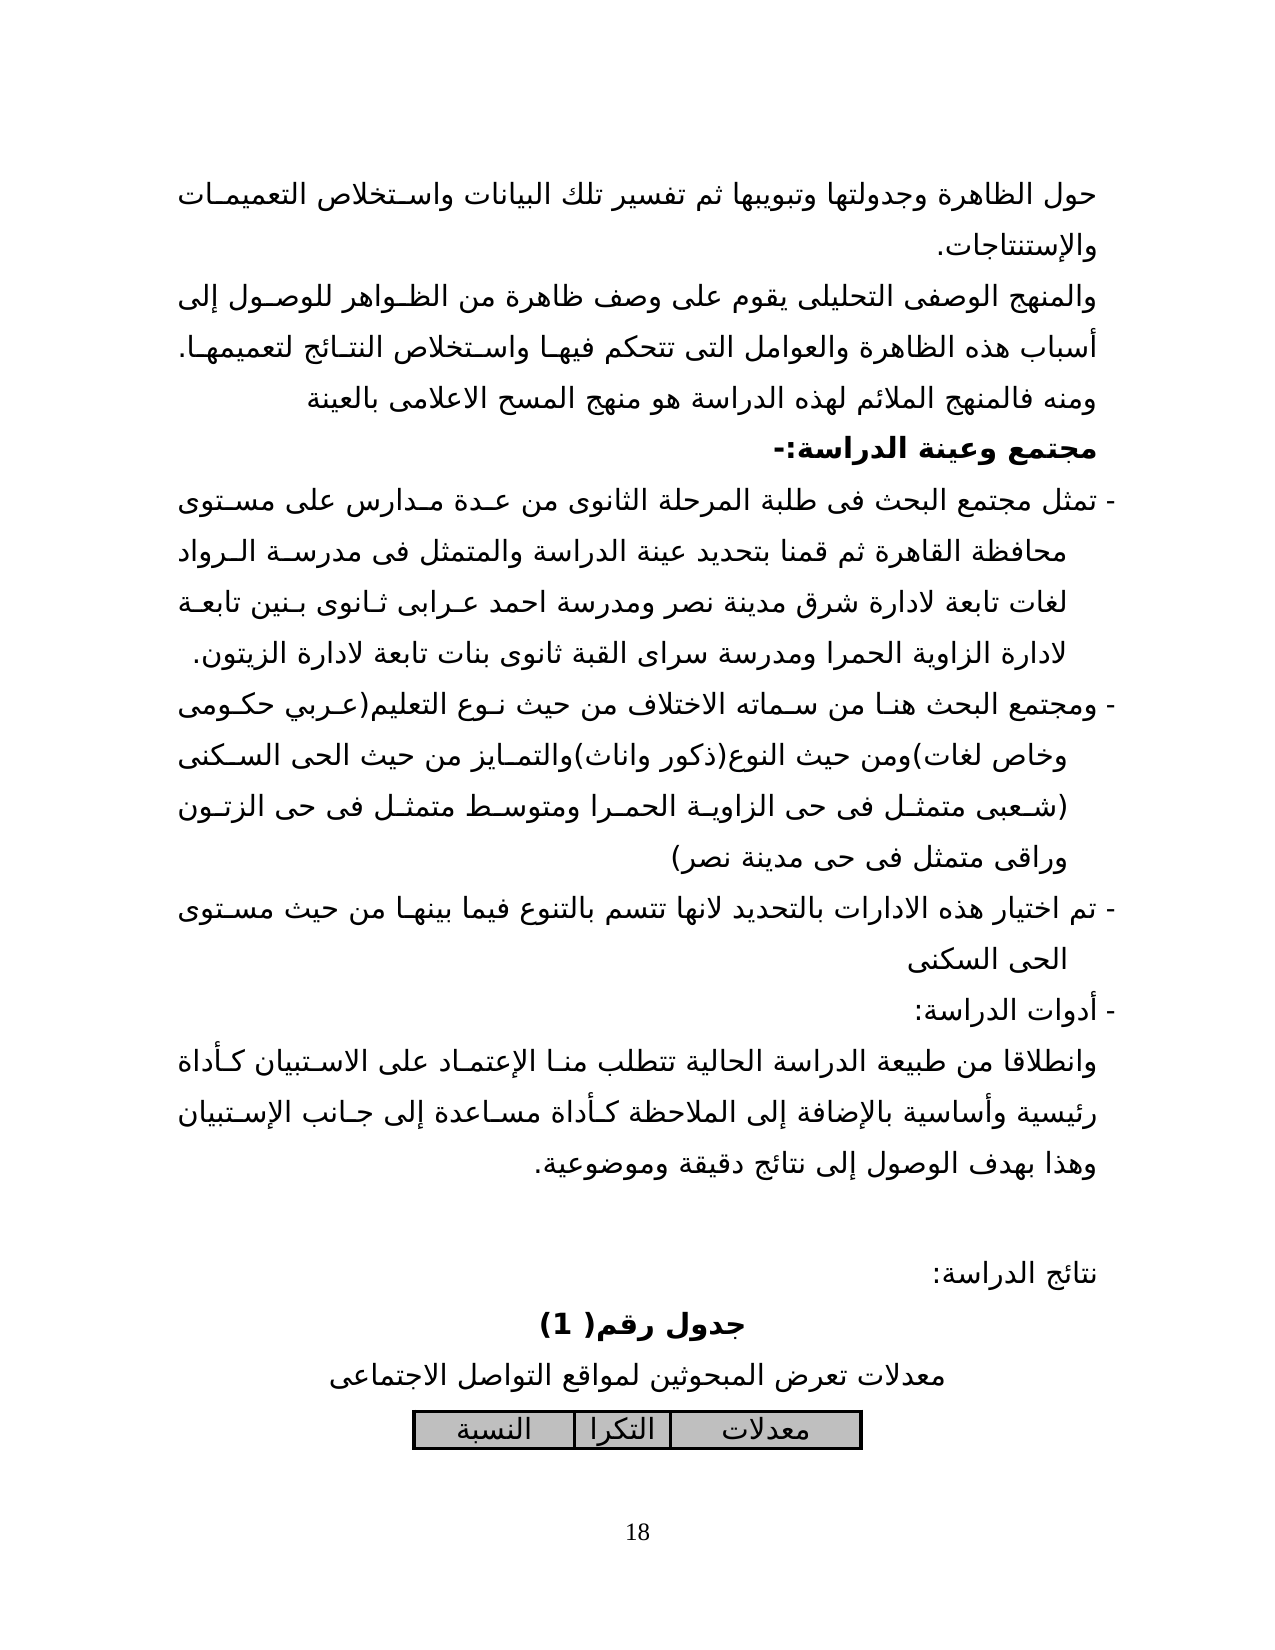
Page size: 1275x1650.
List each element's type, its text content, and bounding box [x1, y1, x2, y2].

table_header معدلات التعرض [672, 1413, 859, 1447]
list تمثل مجتمع البحث فى طلبة المرحلة الثانوى من عدة مدارس على مستوى محافظة القاهرة ثم قمنا بتحديد عينة الدراسة والمتمثل فى مدرسة الرواد لغات تابعة لادارة شرق مدينة نصر ومدرسة احمد عرابى ثانوى بنين تابعة لادارة الزاوية الحمرا ومدرسة سراى القبة ثانوى بنات تابعة لادارة الزيتون. [177, 483, 1106, 670]
list أدوات الدراسة: [177, 993, 1106, 1027]
text مجتمع وعينة الدراسة:- [177, 432, 1098, 466]
list ومجتمع البحث هنا من سماته الاختلاف من حيث نوع التعليم(عربي حكومى وخاص لغات)ومن حيث النوع(ذكور واناث)والتمايز من حيث الحى السكنى (شعبى متمثل فى حى الزاوية الحمرا ومتوسط متمثل فى حى الزتون وراقى متمثل فى حى مدينة نصر) [177, 687, 1106, 874]
text وانطلاقا من طبيعة الدراسة الحالية تتطلب منا الإعتماد على الاستبيان كأداة رئيسية وأساسية بالإضافة إلى الملاحظة كأداة مساعدة إلى جانب الإستبيان وهذا بهدف الوصول إلى نتائج دقيقة وموضوعية. [177, 1044, 1098, 1180]
list تم اختيار هذه الادارات بالتحديد لانها تتسم بالتنوع فيما بينها من حيث مستوى الحى السكنى [177, 891, 1106, 976]
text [177, 177, 1098, 262]
text معدلات تعرض المبحوثين لمواقع التواصل الاجتماعى [177, 1359, 1098, 1393]
table_header التكرار [576, 1413, 669, 1447]
text والمنهج الوصفى التحليلى يقوم على وصف ظاهرة من الظواهر للوصول إلى أسباب هذه الظاهرة والعوامل التى تتحكم فيها واستخلاص النتائج لتعميمها. ومنه فالمنهج الملائم لهذه الدراسة هو منهج المسح الاعلامى بالعينة [177, 279, 1098, 415]
table_header النسبة المئويه [416, 1413, 573, 1447]
text نتائج الدراسة: [177, 1257, 1098, 1291]
text جدول رقم( 1) [177, 1308, 1098, 1342]
